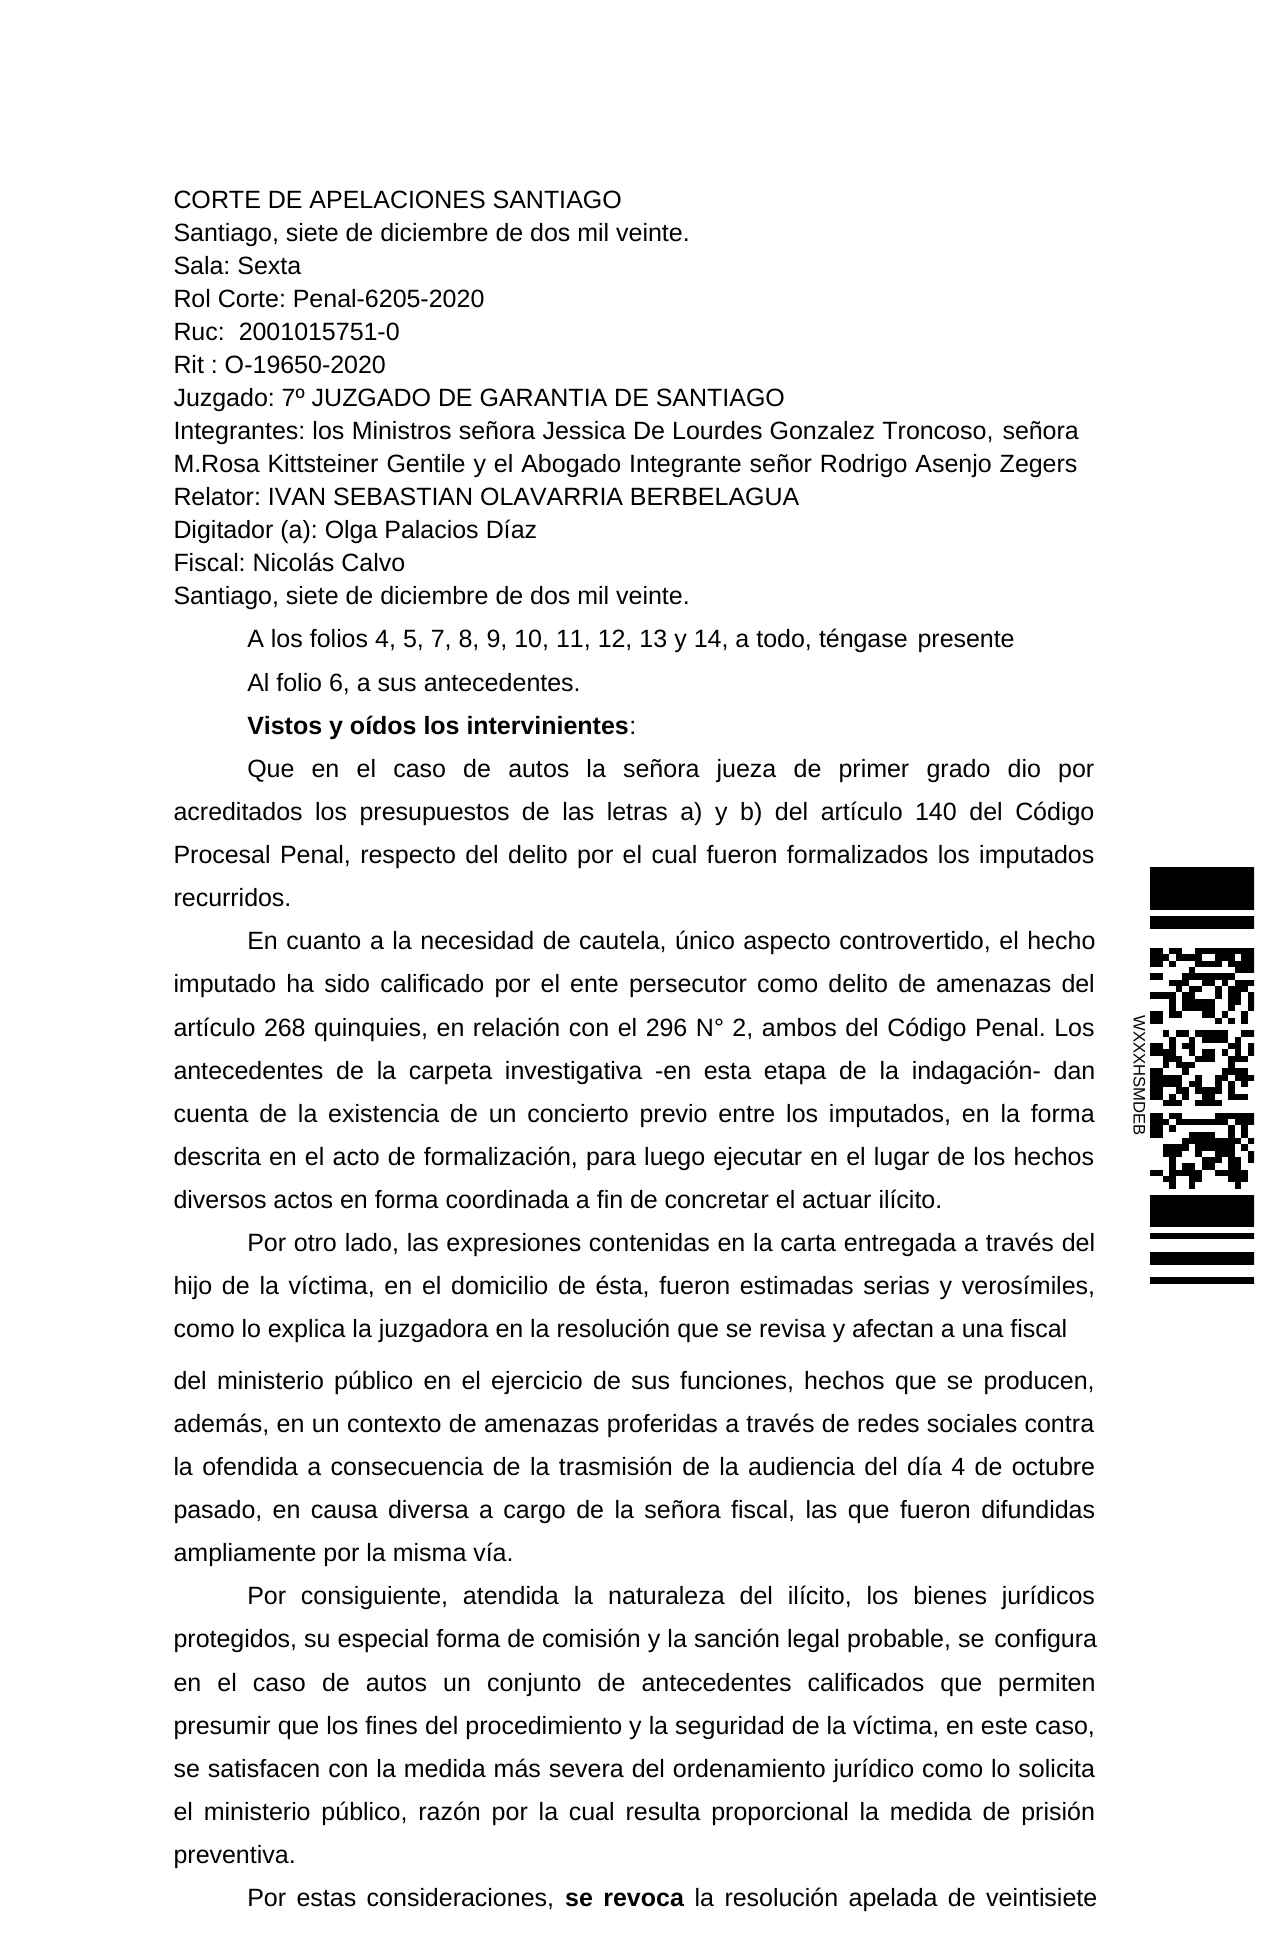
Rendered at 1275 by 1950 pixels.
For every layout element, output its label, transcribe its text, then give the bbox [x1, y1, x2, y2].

text A los folios 4, 5, 7, 8, 9, 10, 11, 12, 13 y 14, a todo, téngase presente Al folio 6, a sus antecedentes. [247, 624, 1014, 696]
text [173, 1883, 1098, 1912]
text Por consiguiente, atendida la naturaleza del ilícito, los bienes jurídicos protegidos, su especial forma de comisión y la sanción legal probable, se configura en el caso de autos un conjunto de antecedentes calificados que permiten presumir que los fines del procedimiento y la seguridad de la víctima, en este caso, se satisfacen con la medida más severa del ordenamiento jurídico como lo solicita el ministerio público, razón por la cual resulta proporcional la medida de prisión preventiva. [173, 1581, 1097, 1869]
text En cuanto a la necesidad de cautela, único aspecto controvertido, el hecho imputado ha sido calificado por el ente persecutor como delito de amenazas del artículo 268 quinquies, en relación con el 296 N° 2, ambos del Código Penal. Los antecedentes de la carpeta investigativa -en esta etapa de la indagación- dan cuenta de la existencia de un concierto previo entre los imputados, en la forma descrita en el acto de formalización, para luego ejecutar en el lugar de los hechos diversos actos en forma coordinada a fin de concretar el actuar ilícito. [173, 926, 1097, 1214]
text Santiago, siete de diciembre de dos mil veinte. Sala: Sexta [173, 218, 697, 280]
text Rol Corte: Penal-6205-2020 Ruc: 2001015751-0 [173, 284, 538, 346]
picture [1150, 867, 1255, 1284]
text CORTE DE APELACIONES SANTIAGO [173, 185, 1275, 214]
text Juzgado: 7º JUZGADO DE GARANTIA DE SANTIAGO [173, 383, 1275, 412]
text Rit : O-19650-2020 [173, 350, 1275, 379]
text del ministerio público en el ejercicio de sus funciones, hechos que se producen, además, en un contexto de amenazas proferidas a través de redes sociales contra la ofendida a consecuencia de la trasmisión de la audiencia del día 4 de octubre pasado, en causa diversa a cargo de la señora fiscal, las que fueron difundidas ampliamente por la misma vía. [173, 1366, 1097, 1567]
subtitle Vistos y oídos los intervinientes: [247, 711, 1275, 739]
text Digitador (a): Olga Palacios Díaz Fiscal: Nicolás Calvo [173, 515, 612, 577]
text Integrantes: los Ministros señora Jessica De Lourdes Gonzalez Troncoso, señora M.Rosa Kittsteiner Gentile y el Abogado Integrante señor Rodrigo Asenjo Zegers Relator: IVAN SEBASTIAN OLAVARRIA BERBELAGUA [173, 416, 1079, 511]
text Santiago, siete de diciembre de dos mil veinte. [173, 581, 1275, 610]
text Que en el caso de autos la señora jueza de primer grado dio por acreditados los presupuestos de las letras a) y b) del artículo 140 del Código Procesal Penal, respecto del delito por el cual fueron formalizados los imputados recurridos. [173, 754, 1097, 912]
text Por otro lado, las expresiones contenidas en la carta entregada a través del hijo de la víctima, en el domicilio de ésta, fueron estimadas serias y verosímiles, como lo explica la juzgadora en la resolución que se revisa y afectan a una fiscal [173, 1228, 1097, 1343]
